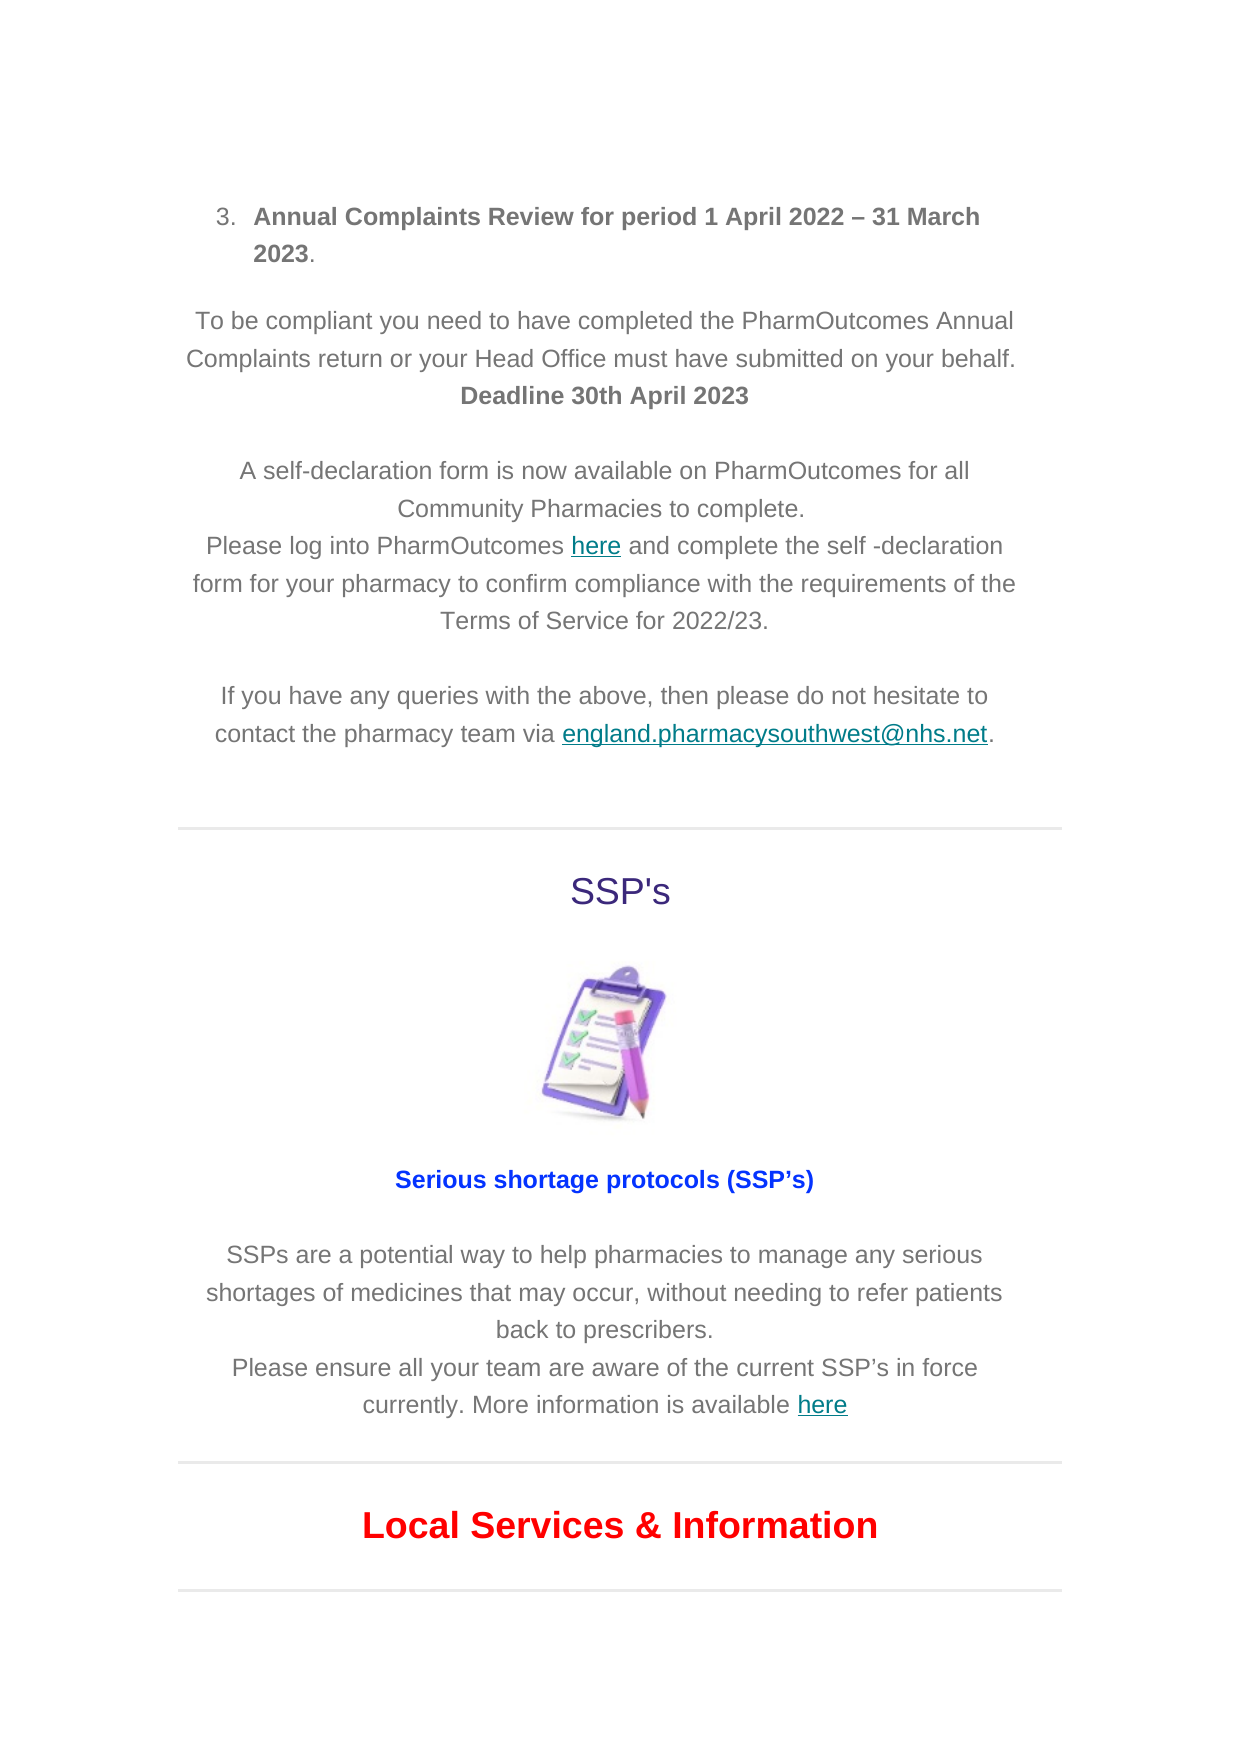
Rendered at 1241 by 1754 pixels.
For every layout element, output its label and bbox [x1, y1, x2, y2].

picture [503, 940, 706, 1143]
table_cell [150, 150, 1090, 1604]
